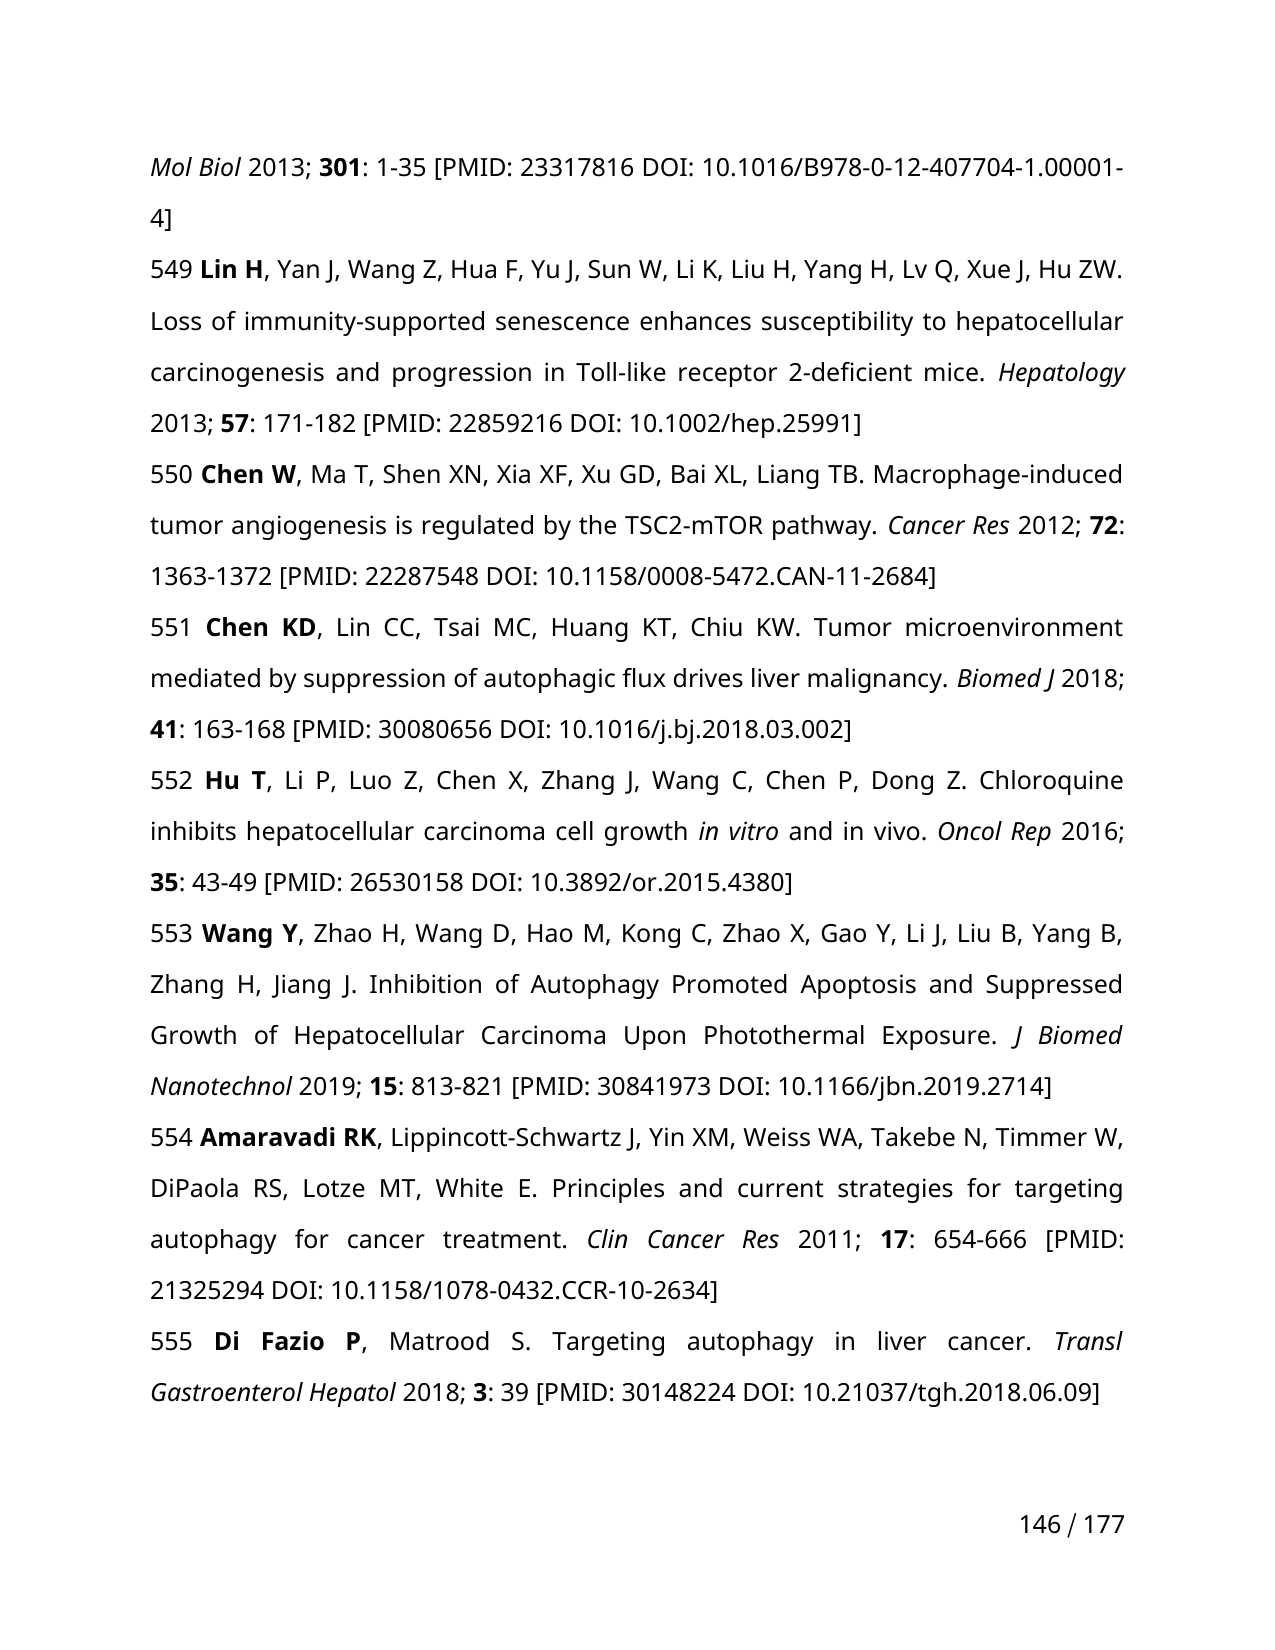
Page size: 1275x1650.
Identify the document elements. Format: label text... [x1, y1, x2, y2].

text 552 Hu T, Li P, Luo Z, Chen X, Zhang J, Wang C, Chen P, Dong Z. Chloroquine inhibits hepatocellular carcinoma cell growth in vitro and in vivo. Oncol Rep 2016; 35: 43-49 [PMID: 26530158 DOI: 10.3892/or.2015.4380] [150, 762, 1125, 899]
text 554 Amaravadi RK, Lippincott-Schwartz J, Yin XM, Weiss WA, Takebe N, Timmer W, DiPaola RS, Lotze MT, White E. Principles and current strategies for targeting autophagy for cancer treatment. Clin Cancer Res 2011; 17: 654-666 [PMID: 21325294 DOI: 10.1158/1078-0432.CCR-10-2634] [150, 1120, 1125, 1307]
text 551 Chen KD, Lin CC, Tsai MC, Huang KT, Chiu KW. Tumor microenvironment mediated by suppression of autophagic flux drives liver malignancy. Biomed J 2018; 41: 163-168 [PMID: 30080656 DOI: 10.1016/j.bj.2018.03.002] [150, 609, 1125, 746]
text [150, 150, 1125, 235]
text 555 Di Fazio P, Matrood S. Targeting autophagy in liver cancer. Transl Gastroenterol Hepatol 2018; 3: 39 [PMID: 30148224 DOI: 10.21037/tgh.2018.06.09] [150, 1324, 1125, 1409]
text 549 Lin H, Yan J, Wang Z, Hua F, Yu J, Sun W, Li K, Liu H, Yang H, Lv Q, Xue J, Hu ZW. Loss of immunity-supported senescence enhances susceptibility to hepatocellular carcinogenesis and progression in Toll-like receptor 2-deficient mice. Hepatology 2013; 57: 171-182 [PMID: 22859216 DOI: 10.1002/hep.25991] [150, 252, 1125, 439]
text 550 Chen W, Ma T, Shen XN, Xia XF, Xu GD, Bai XL, Liang TB. Macrophage-induced tumor angiogenesis is regulated by the TSC2-mTOR pathway. Cancer Res 2012; 72: 1363-1372 [PMID: 22287548 DOI: 10.1158/0008-5472.CAN-11-2684] [150, 456, 1125, 592]
text 553 Wang Y, Zhao H, Wang D, Hao M, Kong C, Zhao X, Gao Y, Li J, Liu B, Yang B, Zhang H, Jiang J. Inhibition of Autophagy Promoted Apoptosis and Suppressed Growth of Hepatocellular Carcinoma Upon Photothermal Exposure. J Biomed Nanotechnol 2019; 15: 813-821 [PMID: 30841973 DOI: 10.1166/jbn.2019.2714] [150, 916, 1125, 1103]
